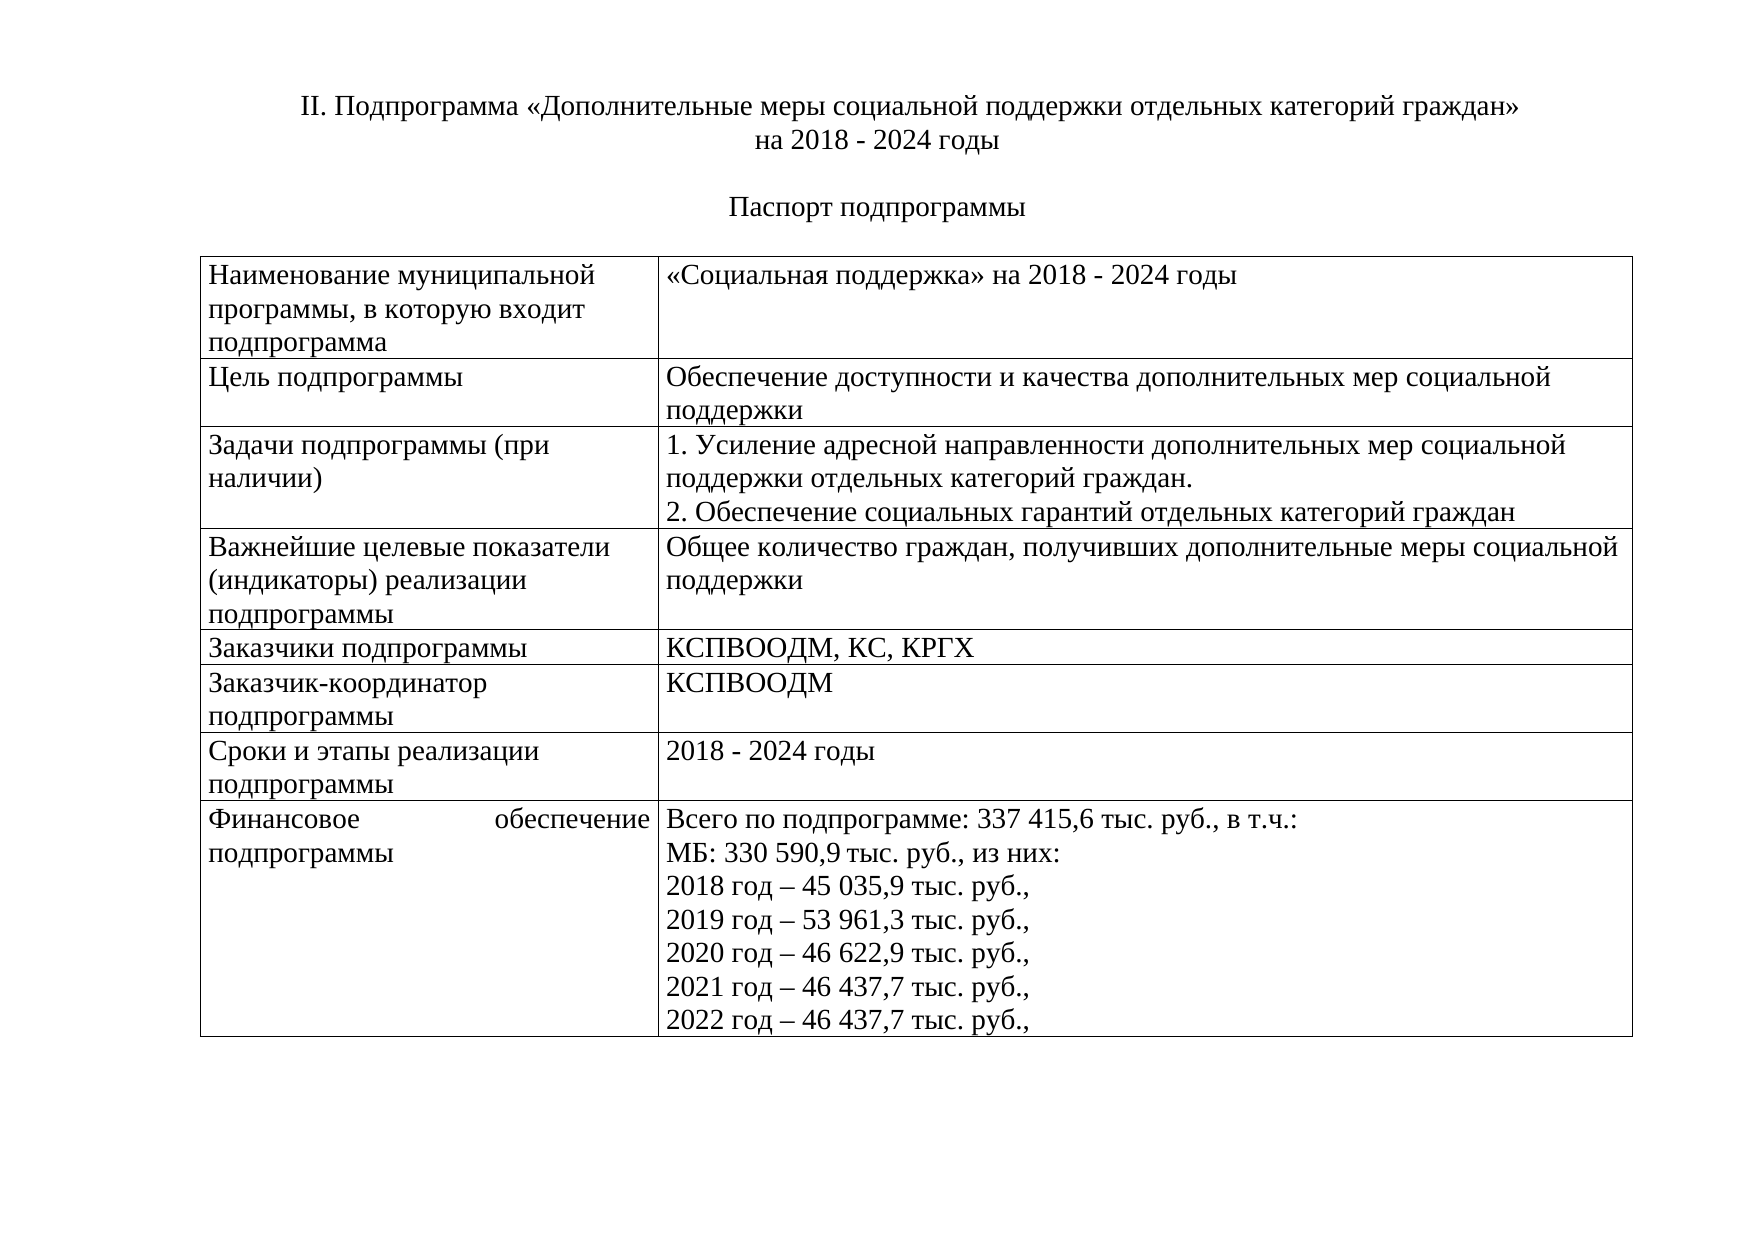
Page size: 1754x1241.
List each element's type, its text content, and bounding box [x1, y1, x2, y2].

table_cell Заказчики подпрограммы [201, 630, 658, 664]
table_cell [201, 801, 658, 1036]
table_cell Общее количество граждан, получивших дополнительные меры социальной поддержки [659, 529, 1632, 629]
table_header «Социальная поддержка» на 2018 - 2024 годы [659, 257, 1632, 358]
table_header Наименование муниципальной программы, в которую входит подпрограмма [201, 257, 658, 358]
text Паспорт подпрограммы [118, 189, 1636, 223]
table_cell КСПВООДМ, КС, КРГХ [659, 630, 1632, 664]
table_cell 2018 - 2024 годы [659, 733, 1632, 800]
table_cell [659, 801, 1632, 1036]
table_cell 1. Усиление адресной направленности дополнительных мер социальной поддержки отдельных категорий граждан. 2. Обеспечение социальных гарантий отдельных категорий граждан [659, 427, 1632, 528]
table_cell Обеспечение доступности и качества дополнительных мер социальной поддержки [659, 359, 1632, 426]
table_cell Цель подпрограммы [201, 359, 658, 426]
text II. Подпрограмма «Дополнительные меры социальной поддержки отдельных категорий граждан» на 2018 - 2024 годы [118, 88, 1636, 156]
table_cell Задачи подпрограммы (при наличии) [201, 427, 658, 528]
table_cell КСПВООДМ [659, 665, 1632, 732]
table_cell Сроки и этапы реализации подпрограммы [201, 733, 658, 800]
table_cell Важнейшие целевые показатели (индикаторы) реализации подпрограммы [201, 529, 658, 629]
table_cell Заказчик-координатор подпрограммы [201, 665, 658, 732]
